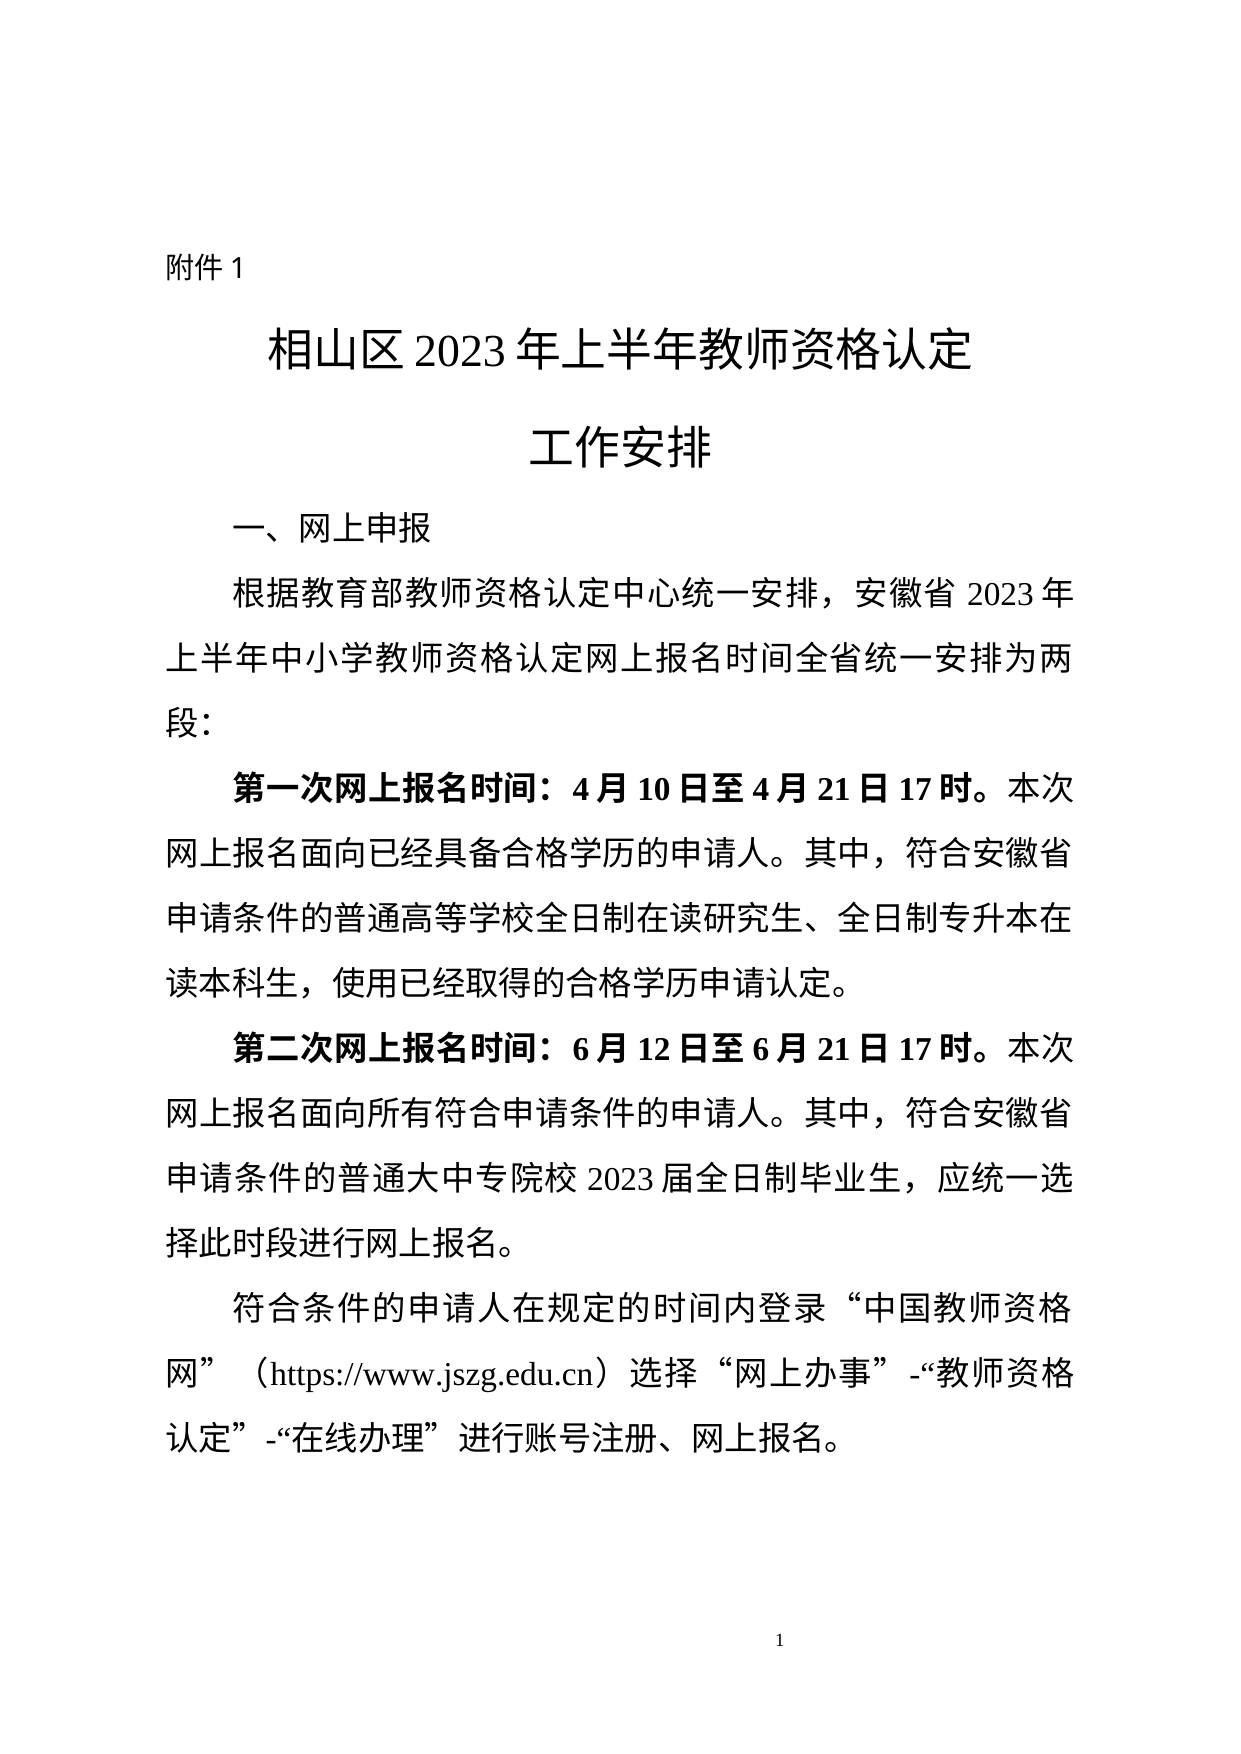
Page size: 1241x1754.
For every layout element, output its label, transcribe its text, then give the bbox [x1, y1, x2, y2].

text 相山区2023年上半年教师资格认定 [165, 298, 1075, 395]
text 符合条件的申请人在规定的时间内登录“中国教师资格网”（https://www.jszg.edu.cn）选择“网上办事”-“教师资格认定”-“在线办理”进行账号注册、网上报名。 [165, 1273, 1075, 1468]
list 一、网上申报 [165, 493, 1075, 558]
text 附件1 [165, 233, 1075, 298]
text 第一次网上报名时间：4月10日至4月21日17时。本次网上报名面向已经具备合格学历的申请人。其中，符合安徽省申请条件的普通高等学校全日制在读研究生、全日制专升本在读本科生，使用已经取得的合格学历申请认定。 [165, 753, 1075, 1013]
text 根据教育部教师资格认定中心统一安排，安徽省2023年上半年中小学教师资格认定网上报名时间全省统一安排为两段： [165, 558, 1075, 753]
text 第二次网上报名时间：6月12日至6月21日17时。本次网上报名面向所有符合申请条件的申请人。其中，符合安徽省申请条件的普通大中专院校2023届全日制毕业生，应统一选择此时段进行网上报名。 [165, 1013, 1075, 1273]
text 工作安排 [165, 395, 1075, 493]
